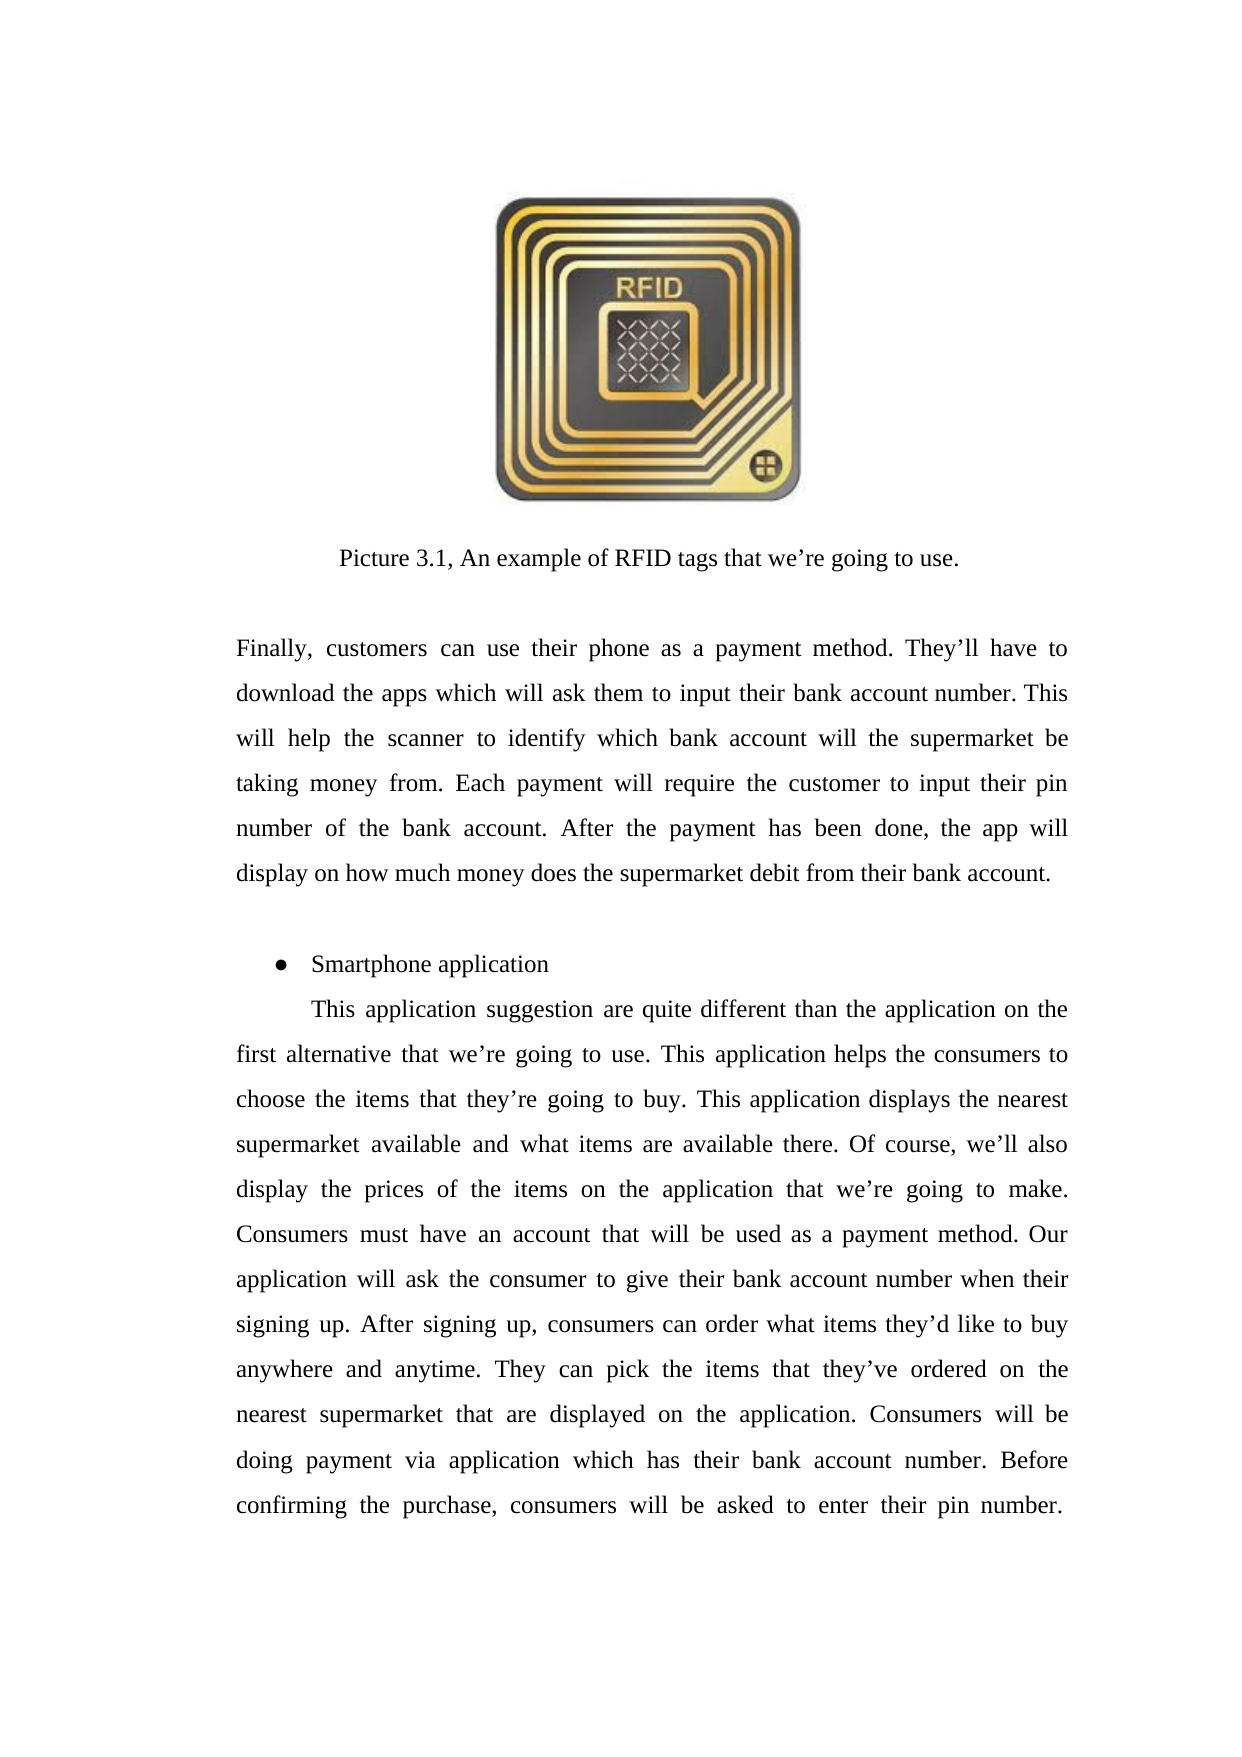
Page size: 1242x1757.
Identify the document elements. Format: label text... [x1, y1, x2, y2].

text Picture 3.1, An example of RFID tags that we’re going to use. [339, 543, 1075, 572]
text ● Smartphone application [273, 949, 1075, 978]
picture [469, 179, 831, 521]
text Finally, customers can use their phone as a payment method. They’ll have to download the apps which will ask them to input their bank account number. This will help the scanner to identify which bank account will the supermarket be taking money from. Each payment will require the customer to input their pin number of the bank account. After the payment has been done, the app will display on how much money does the supermarket debit from their bank account. [236, 633, 1068, 887]
text This application suggestion are quite different than the application on the first alternative that we’re going to use. This application helps the consumers to choose the items that they’re going to buy. This application displays the nearest supermarket available and what items are available there. Of course, we’ll also display the prices of the items on the application that we’re going to make. Consumers must have an account that will be used as a payment method. Our application will ask the consumer to give their bank account number when their signing up. After signing up, consumers can order what items they’d like to buy anywhere and anytime. They can pick the items that they’ve ordered on the nearest supermarket that are displayed on the application. Consumers will be doing payment via application which has their bank account number. Before confirming the purchase, consumers will be asked to enter their pin number. [236, 994, 1069, 1518]
